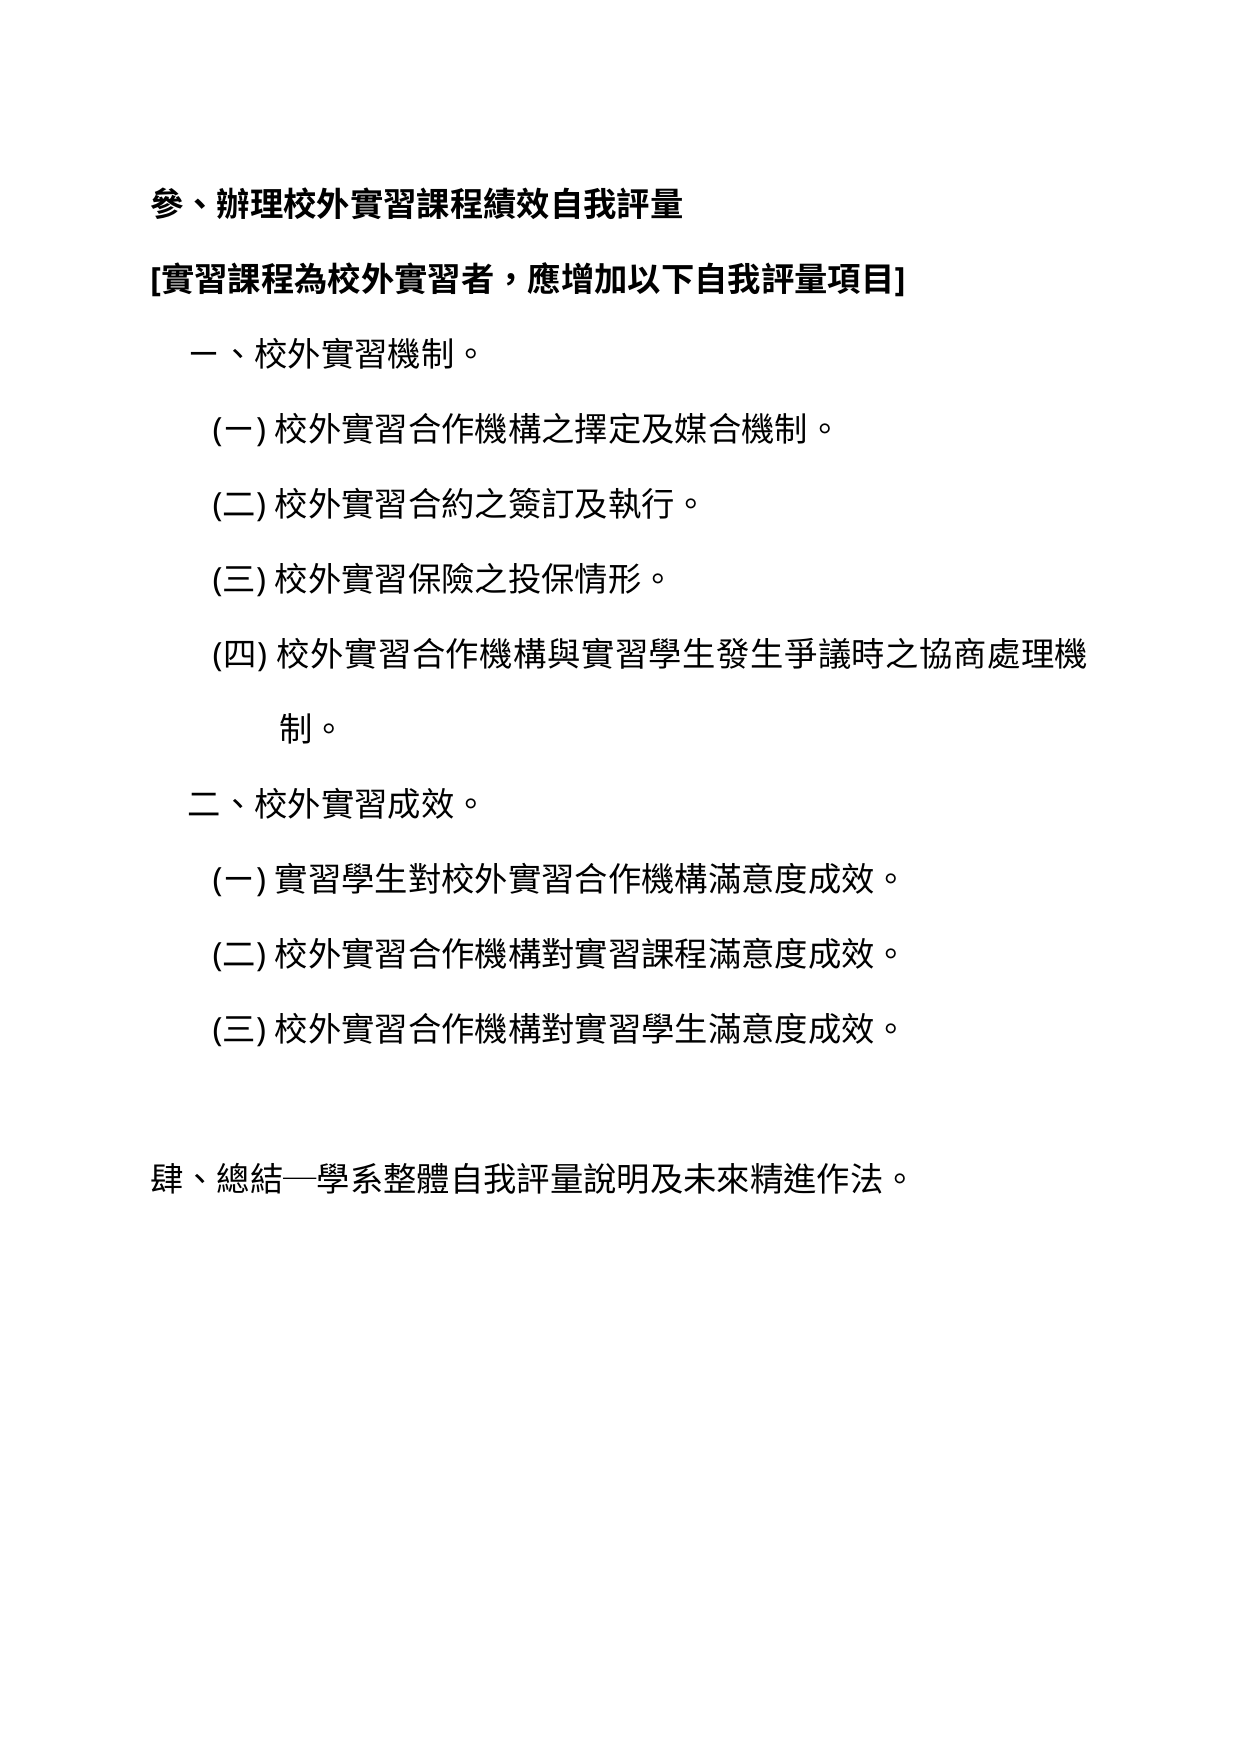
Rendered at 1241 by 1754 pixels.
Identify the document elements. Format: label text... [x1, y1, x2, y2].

text (三) 校外實習保險之投保情形。 [212, 539, 1090, 614]
text (四) 校外實習合作機構與實習學生發生爭議時之協商處理機制。 [212, 614, 1090, 764]
text [實習課程為校外實習者，應增加以下自我評量項目] [150, 239, 1090, 314]
text (二) 校外實習合作機構對實習課程滿意度成效。 [212, 914, 1090, 989]
text (ㄧ) 實習學生對校外實習合作機構滿意度成效。 [212, 839, 1090, 914]
text 二、校外實習成效。 [187, 764, 1090, 839]
text (二) 校外實習合約之簽訂及執行。 [212, 464, 1090, 539]
text (ㄧ) 校外實習合作機構之擇定及媒合機制。 [212, 389, 1090, 464]
text 肆、總結─學系整體自我評量說明及未來精進作法。 [150, 1139, 1090, 1214]
text (三) 校外實習合作機構對實習學生滿意度成效。 [212, 989, 1090, 1064]
text ㄧ、校外實習機制。 [187, 314, 1090, 389]
text 參、辦理校外實習課程績效自我評量 [150, 164, 1090, 239]
